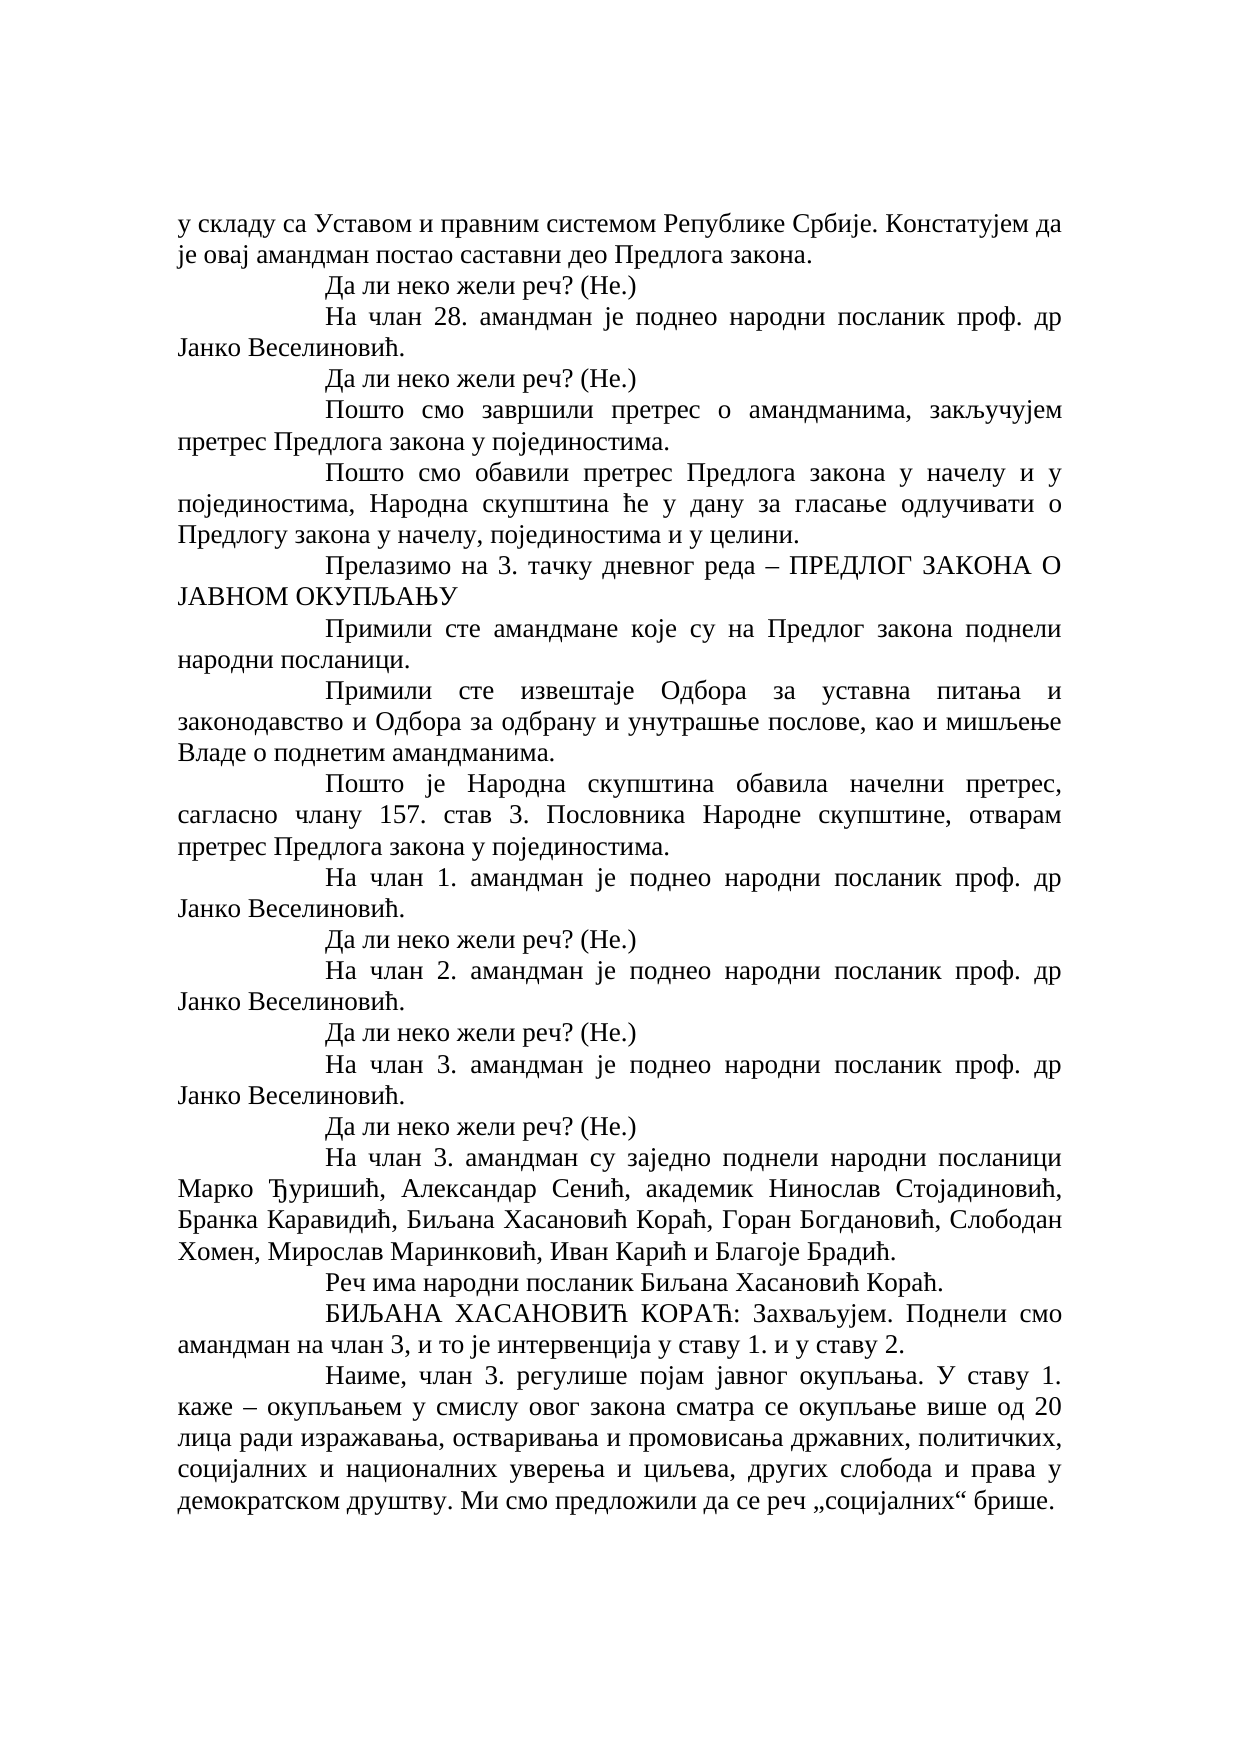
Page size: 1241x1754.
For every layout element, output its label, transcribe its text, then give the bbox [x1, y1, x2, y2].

text Пошто је Народна скупштина обавила начелни претрес, сагласно члану 157. став 3. Пословника Народне скупштине, отварам претрес Предлога закона у појединостима. [177, 767, 1063, 861]
text На члан 28. амандман је поднео народни посланик проф. др Јанко Веселиновић. [177, 300, 1063, 362]
text Прелазимо на 3. тачку дневног реда – ПРЕДЛОГ ЗАКОНА О ЈАВНОМ ОКУПЉАЊУ [177, 549, 1063, 612]
text На члан 2. амандман је поднео народни посланик проф. др Јанко Веселиновић. [177, 954, 1063, 1017]
text На члан 3. амандман је поднео народни посланик проф. др Јанко Веселиновић. [177, 1048, 1063, 1110]
text Да ли неко жели реч? (Не.) [177, 1110, 1063, 1141]
text Реч има народни посланик Биљана Хасановић Кораћ. [177, 1266, 1063, 1297]
text На члан 3. амандман су заједно поднели народни посланици Марко Ђуришић, Александар Сенић, академик Нинослав Стојадиновић, Бранка Каравидић, Биљана Хасановић Кораћ, Горан Богдановић, Слободан Хомен, Мирослав Маринковић, Иван Карић и Благоје Брадић. [177, 1141, 1063, 1266]
text Пошто смо обавили претрес Предлога закона у начелу и у појединостима, Народна скупштина ће у дану за гласање одлучивати о Предлогу закона у начелу, појединостима и у целини. [177, 456, 1063, 549]
text На члан 1. амандман је поднео народни посланик проф. др Јанко Веселиновић. [177, 861, 1063, 923]
text Да ли неко жели реч? (Не.) [177, 269, 1063, 300]
text Да ли неко жели реч? (Не.) [177, 1017, 1063, 1048]
text Примили сте извештаје Одбора за уставна питања и законодавство и Одбора за одбрану и унутрашње послове, као и мишљење Владе о поднетим амандманима. [177, 674, 1063, 767]
text БИЉАНА ХАСАНОВИЋ КОРАЋ: Захваљујем. Поднели смо амандман на члан 3, и то је интервенција у ставу 1. и у ставу 2. [177, 1297, 1063, 1359]
text Пошто смо завршили претрес о амандманима, закључујем претрес Предлога закона у појединостима. [177, 394, 1063, 456]
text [177, 207, 1063, 269]
text Примили сте амандмане које су на Предлог закона поднели народни посланици. [177, 612, 1063, 674]
text Да ли неко жели реч? (Не.) [177, 362, 1063, 394]
text Да ли неко жели реч? (Не.) [177, 923, 1063, 954]
text Наиме, члан 3. регулише појам јавног окупљања. У ставу 1. каже – окупљањем у смислу овог закона сматра се окупљање више од 20 лица ради изражавања, остваривања и промовисања државних, политичких, социјалних и националних уверења и циљева, других слобода и права у демократском друштву. Ми смо предложили да се реч „социјалних“ брише. [177, 1359, 1063, 1515]
